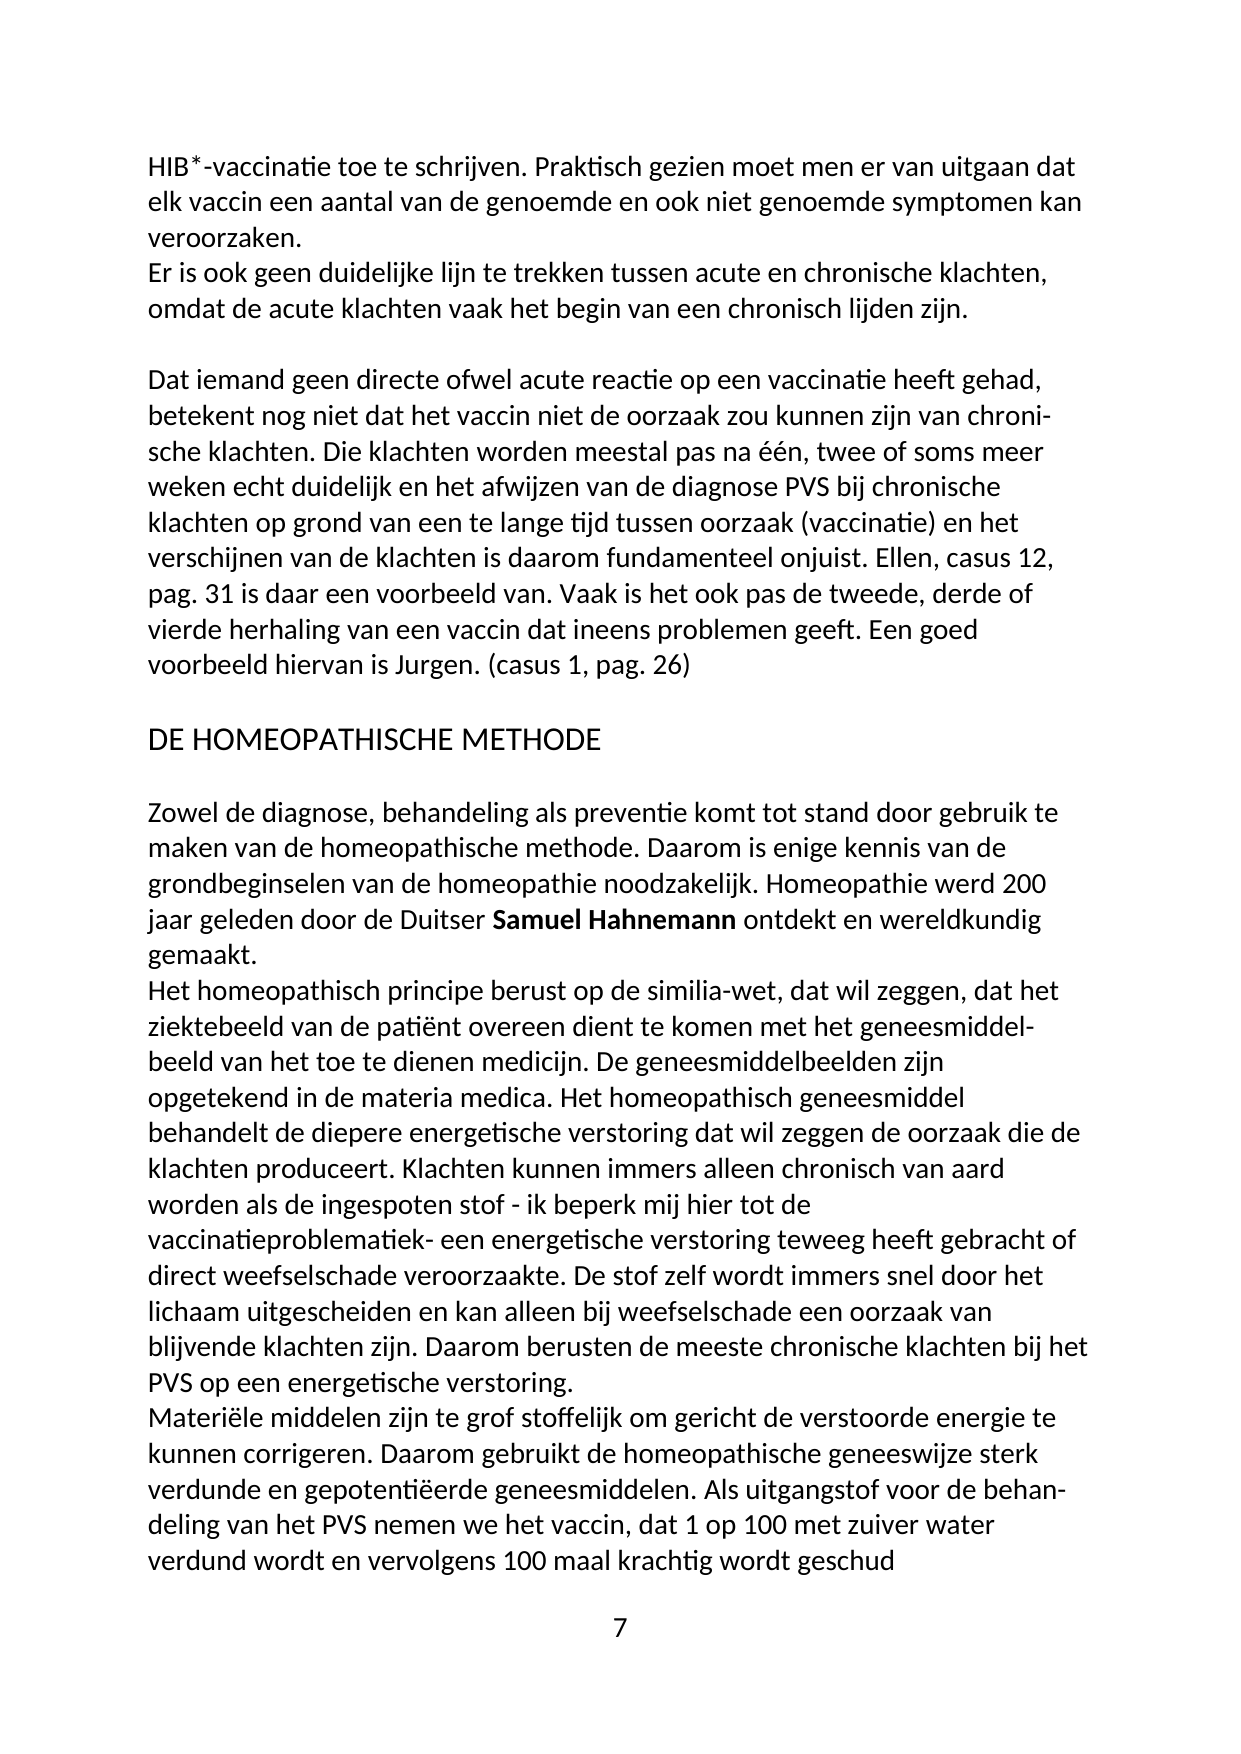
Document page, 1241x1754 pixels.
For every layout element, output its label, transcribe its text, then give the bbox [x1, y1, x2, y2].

text Zowel de diagnose, behandeling als preventie komt tot stand door gebruik te maken van de homeopathische methode. Daarom is enige kennis van de grondbeginselen van de homeopathie noodzakelijk. Homeopathie werd 200 jaar geleden door de Duitser Samuel Hahnemann ontdekt en wereldkundig gemaakt. [148, 794, 1093, 972]
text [148, 1399, 1093, 1578]
text DE HOMEOPATHISCHE METHODE [148, 718, 1093, 758]
text Er is ook geen duidelijke lijn te trekken tussen acute en chronische klachten, omdat de acute klachten vaak het begin van een chronisch lijden zijn. [148, 254, 1093, 326]
text Dat iemand geen directe ofwel acute reactie op een vaccinatie heeft gehad, betekent nog niet dat het vaccin niet de oorzaak zou kunnen zijn van chroni-sche klachten. Die klachten worden meestal pas na één, twee of soms meer weken echt duidelijk en het afwijzen van de diagnose PVS bij chronische klachten op grond van een te lange tijd tussen oorzaak (vaccinatie) en het verschijnen van de klachten is daarom fundamenteel onjuist. Ellen, casus 12, pag. 31 is daar een voorbeeld van. Vaak is het ook pas de tweede, derde of vierde herhaling van een vaccin dat ineens problemen geeft. Een goed voorbeeld hiervan is Jurgen. (casus 1, pag. 26) [148, 361, 1093, 682]
text Het homeopathisch principe berust op de similia-wet, dat wil zeggen, dat het ziektebeeld van de patiënt overeen dient te komen met het geneesmiddel- beeld van het toe te dienen medicijn. De geneesmiddelbeelden zijn opgetekend in de materia medica. Het homeopathisch geneesmiddel behandelt de diepere energetische verstoring dat wil zeggen de oorzaak die de klachten produceert. Klachten kunnen immers alleen chronisch van aard worden als de ingespoten stof - ik beperk mij hier tot de vaccinatieproblematiek- een energetische verstoring teweeg heeft gebracht of direct weefselschade veroorzaakte. De stof zelf wordt immers snel door het lichaam uitgescheiden en kan alleen bij weefselschade een oorzaak van blijvende klachten zijn. Daarom berusten de meeste chronische klachten bij het PVS op een energetische verstoring. [148, 972, 1093, 1399]
text HIB*-vaccinatie toe te schrijven. Praktisch gezien moet men er van uitgaan dat elk vaccin een aantal van de genoemde en ook niet genoemde symptomen kan veroorzaken. [148, 148, 1093, 254]
